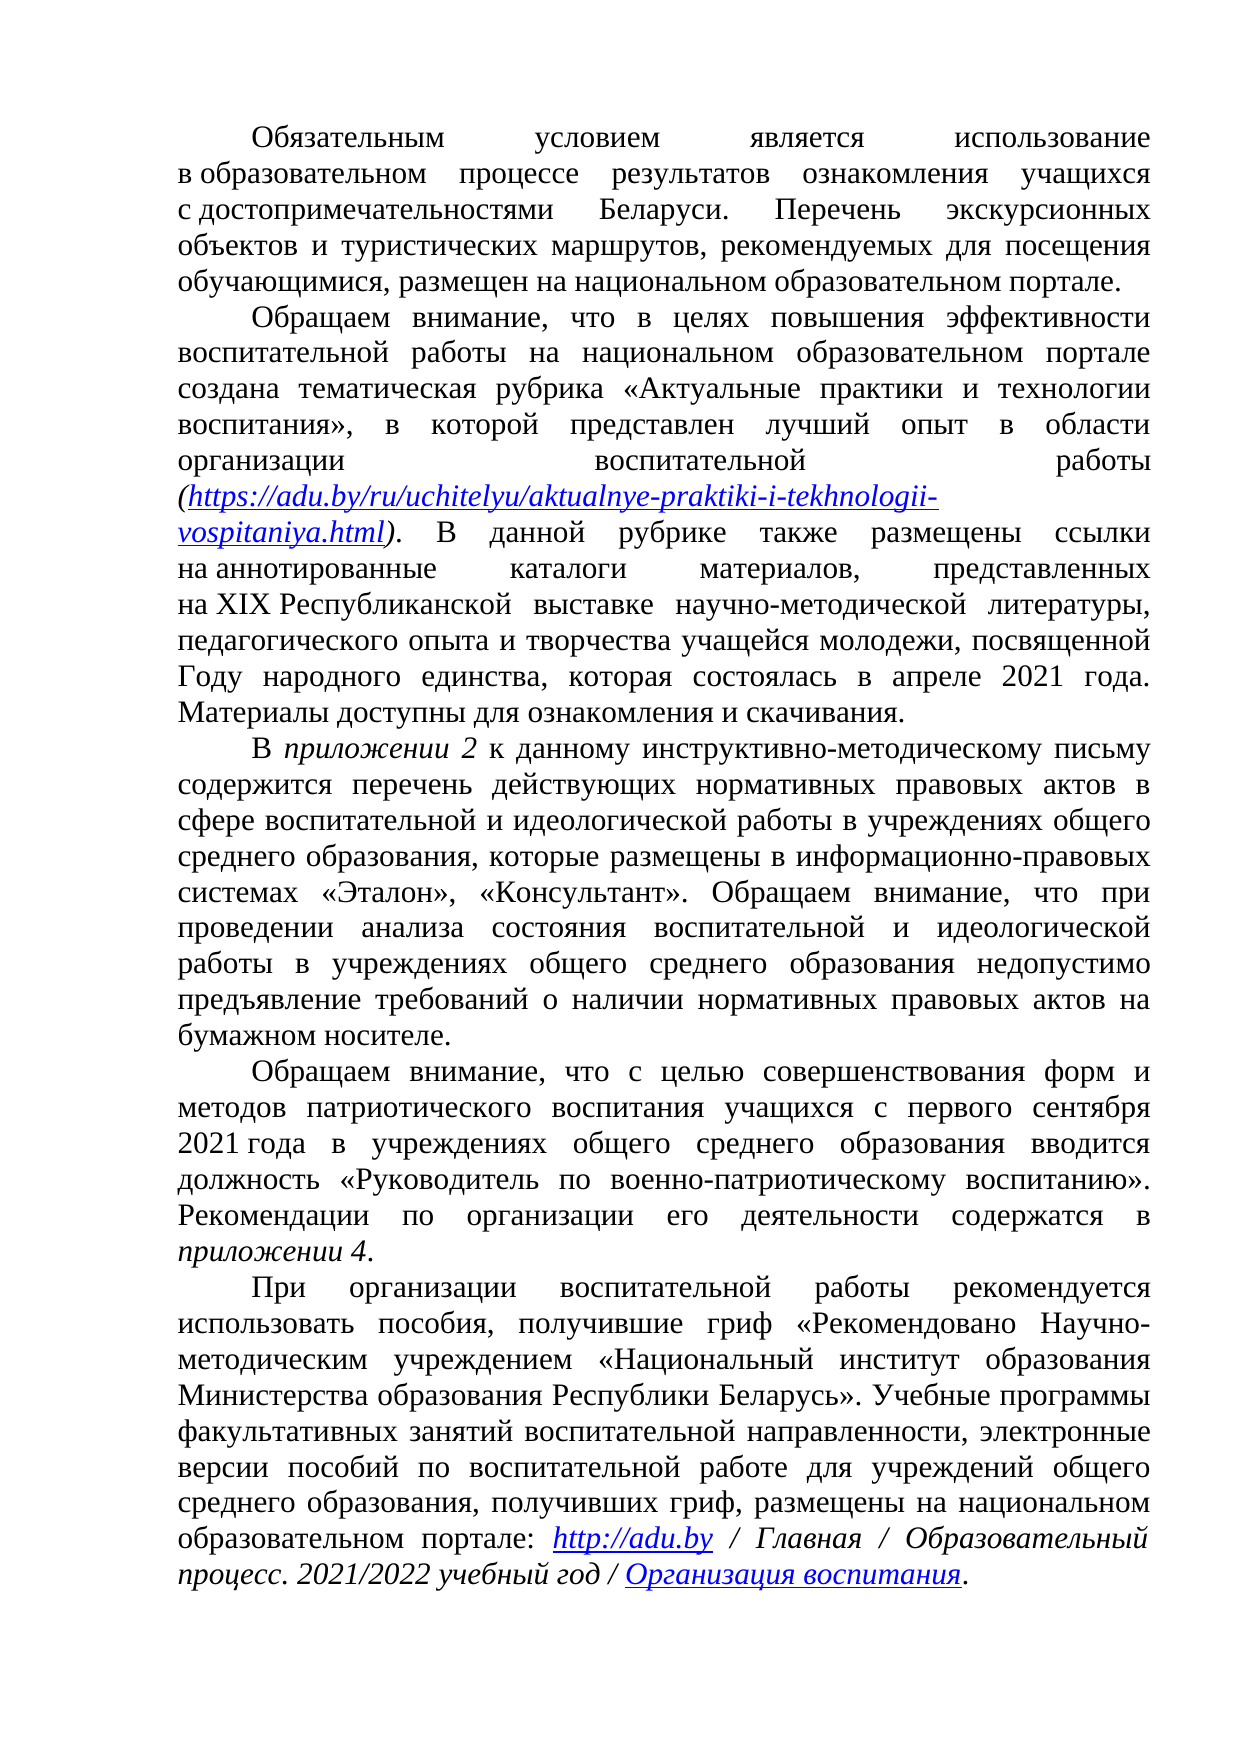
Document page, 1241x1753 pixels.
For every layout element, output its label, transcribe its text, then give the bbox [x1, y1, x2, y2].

text В приложении 2 к данному инструктивно-методическому письму содержится перечень действующих нормативных правовых актов в сфере воспитательной и идеологической работы в учреждениях общего среднего образования, которые размещены в информационно-правовых системах «Эталон», «Консультант». Обращаем внимание, что при проведении анализа состояния воспитательной и идеологической работы в учреждениях общего среднего образования недопустимо предъявление требований о наличии нормативных правовых актов на бумажном носителе. [177, 729, 1152, 1052]
text Обращаем внимание, что с целью совершенствования форм и методов патриотического воспитания учащихся с первого сентября 2021 года в учреждениях общего среднего образования вводится должность «Руководитель по военно-патриотическому воспитанию». Рекомендации по организации его деятельности содержатся в приложении 4. [177, 1052, 1152, 1268]
text Обращаем внимание, что в целях повышения эффективности воспитательной работы на национальном образовательном портале создана тематическая рубрика «Актуальные практики и технологии воспитания», в которой представлен лучший опыт в области организации воспитательной работы (https://adu.by/ru/uchitelyu/aktualnye-praktiki-i-tekhnologii-vospitaniya.html). В данной рубрике также размещены ссылки на аннотированные каталоги материалов, представленных на ХIХ Республиканской выставке научно-методической литературы, педагогического опыта и творчества учащейся молодежи, посвященной Году народного единства, которая состоялась в апреле 2021 года. Материалы доступны для ознакомления и скачивания. [177, 298, 1152, 729]
text Обязательным условием является использование в образовательном процессе результатов ознакомления учащихся с достопримечательностями Беларуси. Перечень экскурсионных объектов и туристических маршрутов, рекомендуемых для посещения обучающимися, размещен на национальном образовательном портале. [177, 118, 1152, 298]
text При организации воспитательной работы рекомендуется использовать пособия, получившие гриф «Рекомендовано Научно-методическим учреждением «Национальный институт образования Министерства образования Республики Беларусь». Учебные программы факультативных занятий воспитательной направленности, электронные версии пособий по воспитательной работе для учреждений общего среднего образования, получивших гриф, размещены на национальном образовательном портале: http://adu.by / Главная / Образовательный процесс. 2021/2022 учебный год / Организация воспитания. [177, 1268, 1152, 1592]
